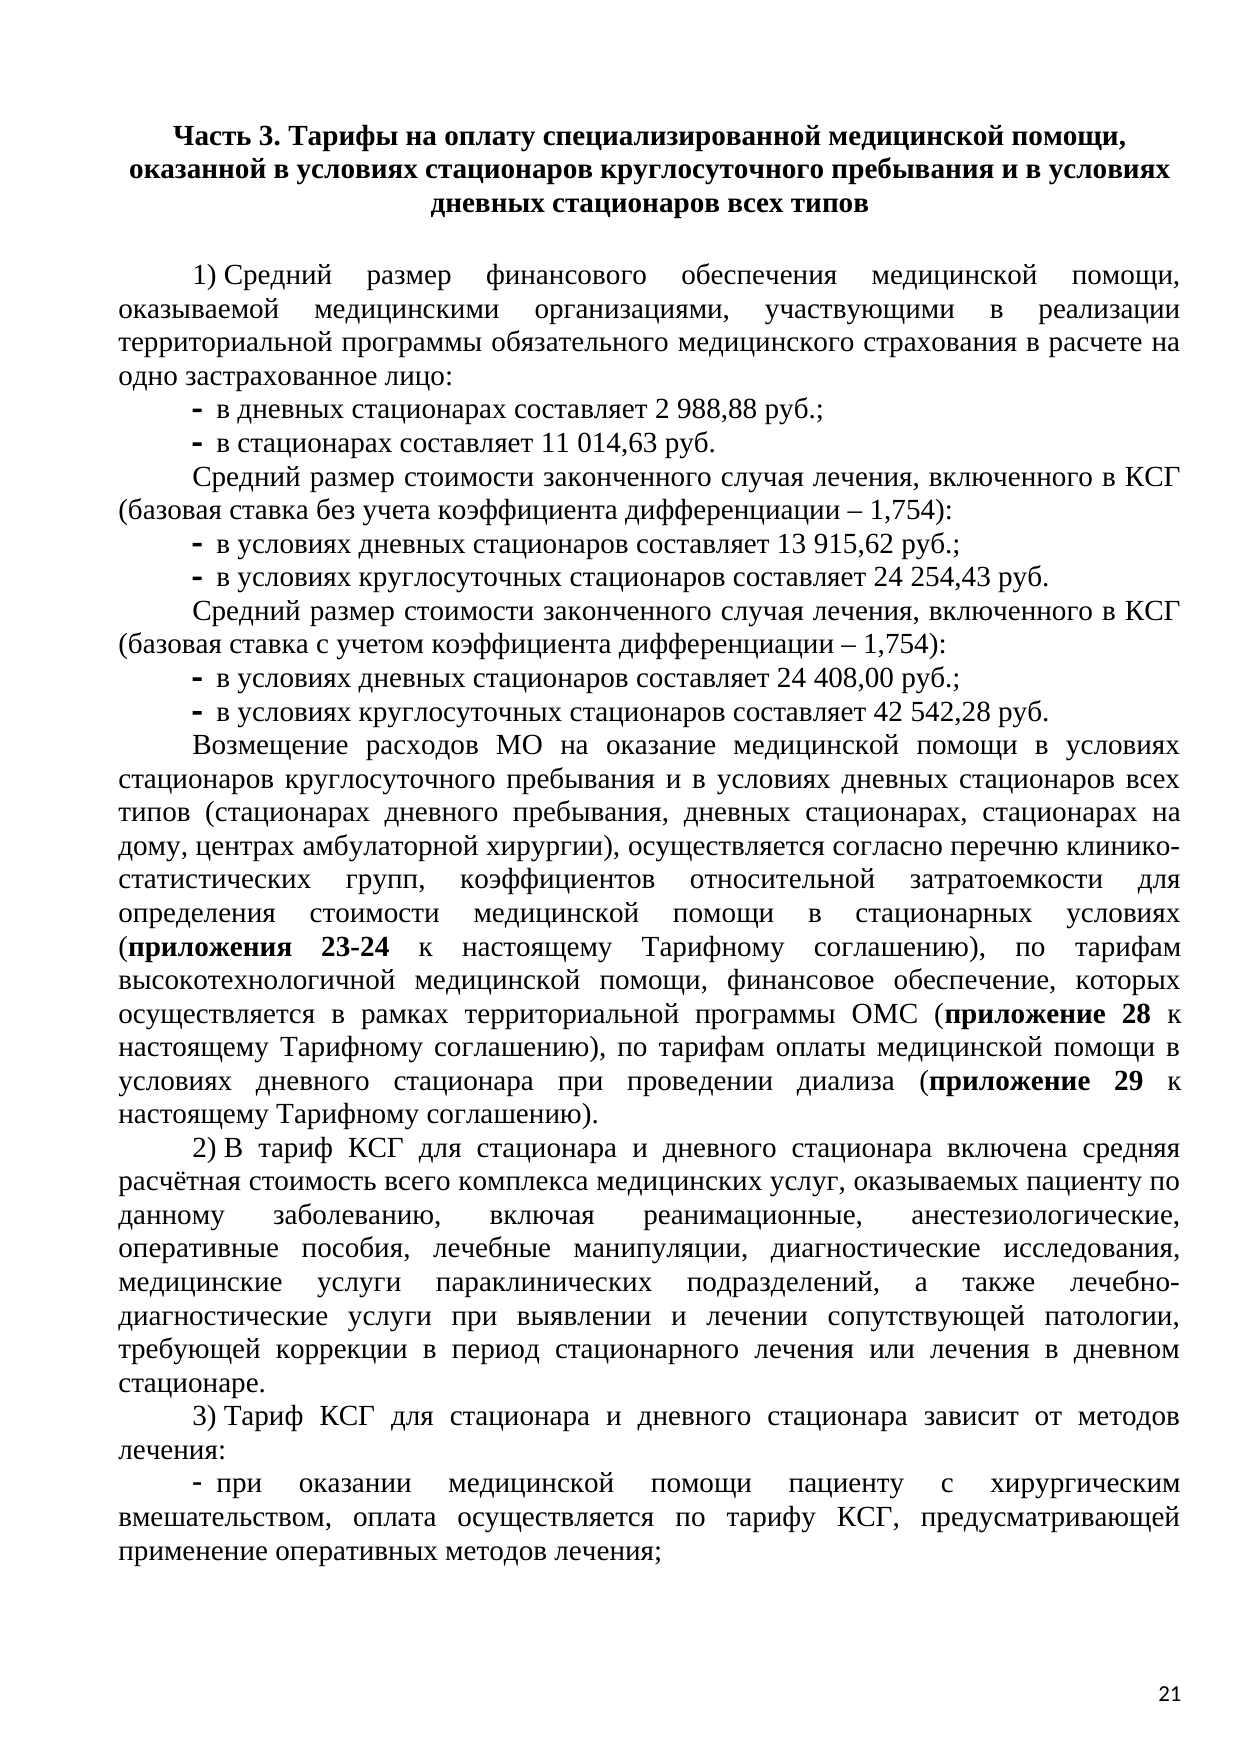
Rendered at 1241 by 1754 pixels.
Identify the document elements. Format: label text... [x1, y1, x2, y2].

list В тариф КСГ для стационара и дневного стационара включена средняя расчётная стоимость всего комплекса медицинских услуг, оказываемых пациенту по данному заболеванию, включая реанимационные, анестезиологические, оперативные пособия, лечебные манипуляции, диагностические исследования, медицинские услуги параклинических подразделений, а также лечебно-диагностические услуги при выявлении и лечении сопутствующей патологии, требующей коррекции в период стационарного лечения или лечения в дневном стационаре. [118, 1130, 1181, 1398]
list при оказании медицинской помощи пациенту с хирургическим вмешательством, оплата осуществляется по тарифу КСГ, предусматривающей применение оперативных методов лечения; [118, 1465, 1181, 1566]
text Средний размер стоимости законченного случая лечения, включенного в КСГ (базовая ставка без учета коэффициента дифференциации – 1,754): [118, 459, 1181, 526]
list в условиях дневных стационаров составляет 13 915,62 руб.; [118, 526, 1181, 559]
list в условиях круглосуточных стационаров составляет 24 254,43 руб. [118, 559, 1181, 593]
list Тариф КСГ для стационара и дневного стационара зависит от методов лечения: [118, 1398, 1181, 1465]
text Средний размер стоимости законченного случая лечения, включенного в КСГ (базовая ставка с учетом коэффициента дифференциации – 1,754): [118, 593, 1181, 660]
list в условиях круглосуточных стационаров составляет 42 542,28 руб. [118, 694, 1181, 727]
list в дневных стационарах составляет 2 988,88 руб.; [118, 391, 1181, 425]
subtitle Часть 3. Тарифы на оплату специализированной медицинской помощи, оказанной в условиях стационаров круглосуточного пребывания и в условиях дневных стационаров всех типов [118, 118, 1181, 219]
list Средний размер финансового обеспечения медицинской помощи, оказываемой медицинскими организациями, участвующими в реализации территориальной программы обязательного медицинского страхования в расчете на одно застрахованное лицо: [118, 257, 1181, 391]
list в стационарах составляет 11 014,63 руб. [118, 425, 1181, 459]
text Возмещение расходов МО на оказание медицинской помощи в условиях стационаров круглосуточного пребывания и в условиях дневных стационаров всех типов (стационарах дневного пребывания, дневных стационарах, стационарах на дому, центрах амбулаторной хирургии), осуществляется согласно перечню клинико-статистических групп, коэффициентов относительной затратоемкости для определения стоимости медицинской помощи в стационарных условиях (приложения 23-24 к настоящему Тарифному соглашению), по тарифам высокотехнологичной медицинской помощи, финансовое обеспечение, которых осуществляется в рамках территориальной программы ОМС (приложение 28 к настоящему Тарифному соглашению), по тарифам оплаты медицинской помощи в условиях дневного стационара при проведении диализа (приложение 29 к настоящему Тарифному соглашению). [118, 727, 1181, 1130]
list в условиях дневных стационаров составляет 24 408,00 руб.; [118, 660, 1181, 694]
